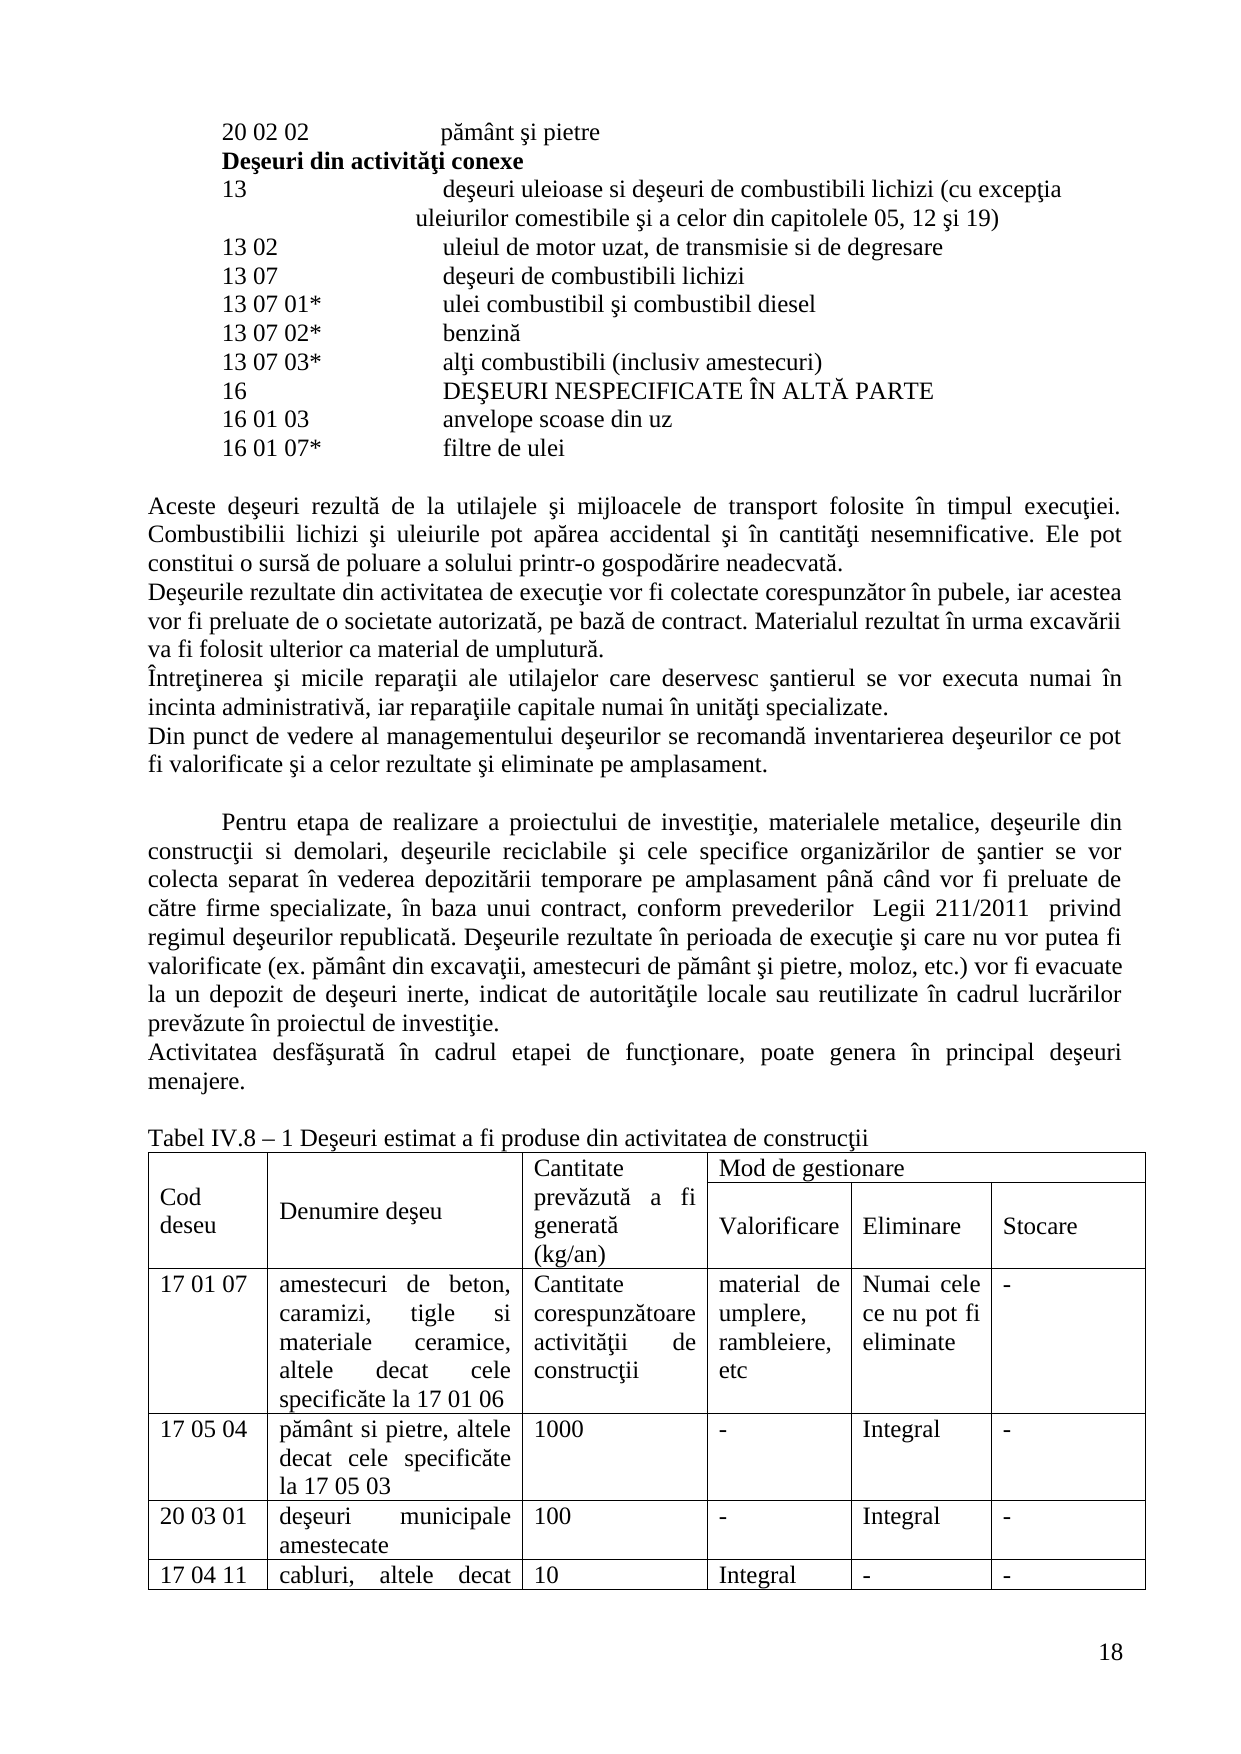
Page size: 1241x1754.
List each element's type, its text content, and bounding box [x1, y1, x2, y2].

text Aceste deşeuri rezultă de la utilajele şi mijloacele de transport folosite în timpul execuţiei. Combustibilii lichizi şi uleiurile pot apărea accidental şi în cantităţi nesemnificative. Ele pot constitui o sursă de poluare a solului printr-o gospodărire neadecvată. [148, 491, 1123, 577]
text 16 01 03 anvelope scoase din uz [150, 404, 1121, 433]
table_header Mod de gestionare [708, 1153, 1145, 1182]
text Deşeuri din activităţi conexe [150, 146, 1123, 174]
text 13 07 03* alţi combustibili (inclusiv amestecuri) [150, 347, 1123, 376]
table_cell 20 03 01 [149, 1501, 267, 1559]
table_cell deşeuri municipale amestecate [268, 1501, 522, 1559]
table_cell 17 05 04 [149, 1414, 267, 1500]
text 13 02 uleiul de motor uzat, de transmisie si de degresare [150, 232, 1123, 261]
text Din punct de vedere al managementului deşeurilor se recomandă inventarierea deşeurilor ce pot fi valorificate şi a celor rezultate şi eliminate pe amplasament. [148, 721, 1123, 778]
table_cell - [852, 1560, 991, 1588]
text Întreţinerea şi micile reparaţii ale utilajelor care deservesc şantierul se vor executa numai în incinta administrativă, iar reparaţiile capitale numai în unităţi specializate. [148, 663, 1123, 721]
table_cell amestecuri de beton, caramizi, tigle si materiale ceramice, altele decat cele specificăte la 17 01 06 [268, 1269, 522, 1413]
table_cell Integral [852, 1501, 991, 1559]
text Tabel IV.8 – 1 Deşeuri estimat a fi produse din activitatea de construcţii [148, 1123, 1123, 1152]
text 16 DEŞEURI NESPECIFICATE ÎN ALTĂ PARTE [150, 376, 1121, 404]
text uleiurilor comestibile şi a celor din capitolele 05, 12 şi 19) [222, 203, 1123, 232]
table_cell pământ si pietre, altele decat cele specificăte la 17 05 03 [268, 1414, 522, 1500]
table_cell Numai cele ce nu pot fi eliminate [852, 1269, 991, 1413]
table_cell Stocare [992, 1183, 1145, 1268]
table_header Denumire deşeu [268, 1153, 522, 1268]
table_cell 17 01 07 [149, 1269, 267, 1413]
text Pentru etapa de realizare a proiectului de investiţie, materialele metalice, deşeurile din construcţii si demolari, deşeurile reciclabile şi cele specifice organizărilor de şantier se vor colecta separat în vederea depozitării temporare pe amplasament până când vor fi preluate de către firme specializate, în baza unui contract, conform prevederilor Legii 211/2011 privind regimul deşeurilor republicată. Deşeurile rezultate în perioada de execuţie şi care nu vor putea fi valorificate (ex. pământ din excavaţii, amestecuri de pământ şi pietre, moloz, etc.) vor fi evacuate la un depozit de deşeuri inerte, indicat de autorităţile locale sau reutilizate în cadrul lucrărilor prevăzute în proiectul de investiţie. [148, 807, 1123, 1037]
text 13 deşeuri uleioase si deşeuri de combustibili lichizi (cu excepţia [222, 174, 1123, 203]
text 13 07 deşeuri de combustibili lichizi [150, 261, 1123, 289]
text 13 07 02* benzină [150, 318, 1123, 347]
table_header Cantitate prevăzută a fi generată (kg/an) [523, 1153, 707, 1268]
table_cell 1000 [523, 1414, 707, 1500]
table_header Cod deseu [149, 1153, 267, 1268]
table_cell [268, 1560, 522, 1588]
table_cell - [708, 1414, 851, 1500]
table_cell 17 04 11 [149, 1560, 267, 1588]
text Activitatea desfăşurată în cadrul etapei de funcţionare, poate genera în principal deşeuri menajere. [148, 1037, 1123, 1094]
table_cell - [992, 1560, 1145, 1588]
table_cell Eliminare [852, 1183, 991, 1268]
text 20 02 02 pământ şi pietre [150, 117, 1123, 146]
table_cell material de umplere, rambleiere, etc [708, 1269, 851, 1413]
table_cell 10 [523, 1560, 707, 1588]
table_cell - [992, 1414, 1145, 1500]
table_cell 100 [523, 1501, 707, 1559]
text 16 01 07* filtre de ulei [150, 433, 1121, 462]
table_cell - [992, 1269, 1145, 1413]
table_cell Integral [852, 1414, 991, 1500]
text Deşeurile rezultate din activitatea de execuţie vor fi colectate corespunzător în pubele, iar acestea vor fi preluate de o societate autorizată, pe bază de contract. Materialul rezultat în urma excavării va fi folosit ulterior ca material de umplutură. [148, 577, 1123, 663]
text 13 07 01* ulei combustibil şi combustibil diesel [150, 289, 1123, 318]
table_cell Valorificare [708, 1183, 851, 1268]
table_cell Cantitate corespunzătoare activităţii de construcţii [523, 1269, 707, 1413]
table_cell - [992, 1501, 1145, 1559]
table_cell Integral [708, 1560, 851, 1588]
table_cell - [708, 1501, 851, 1559]
